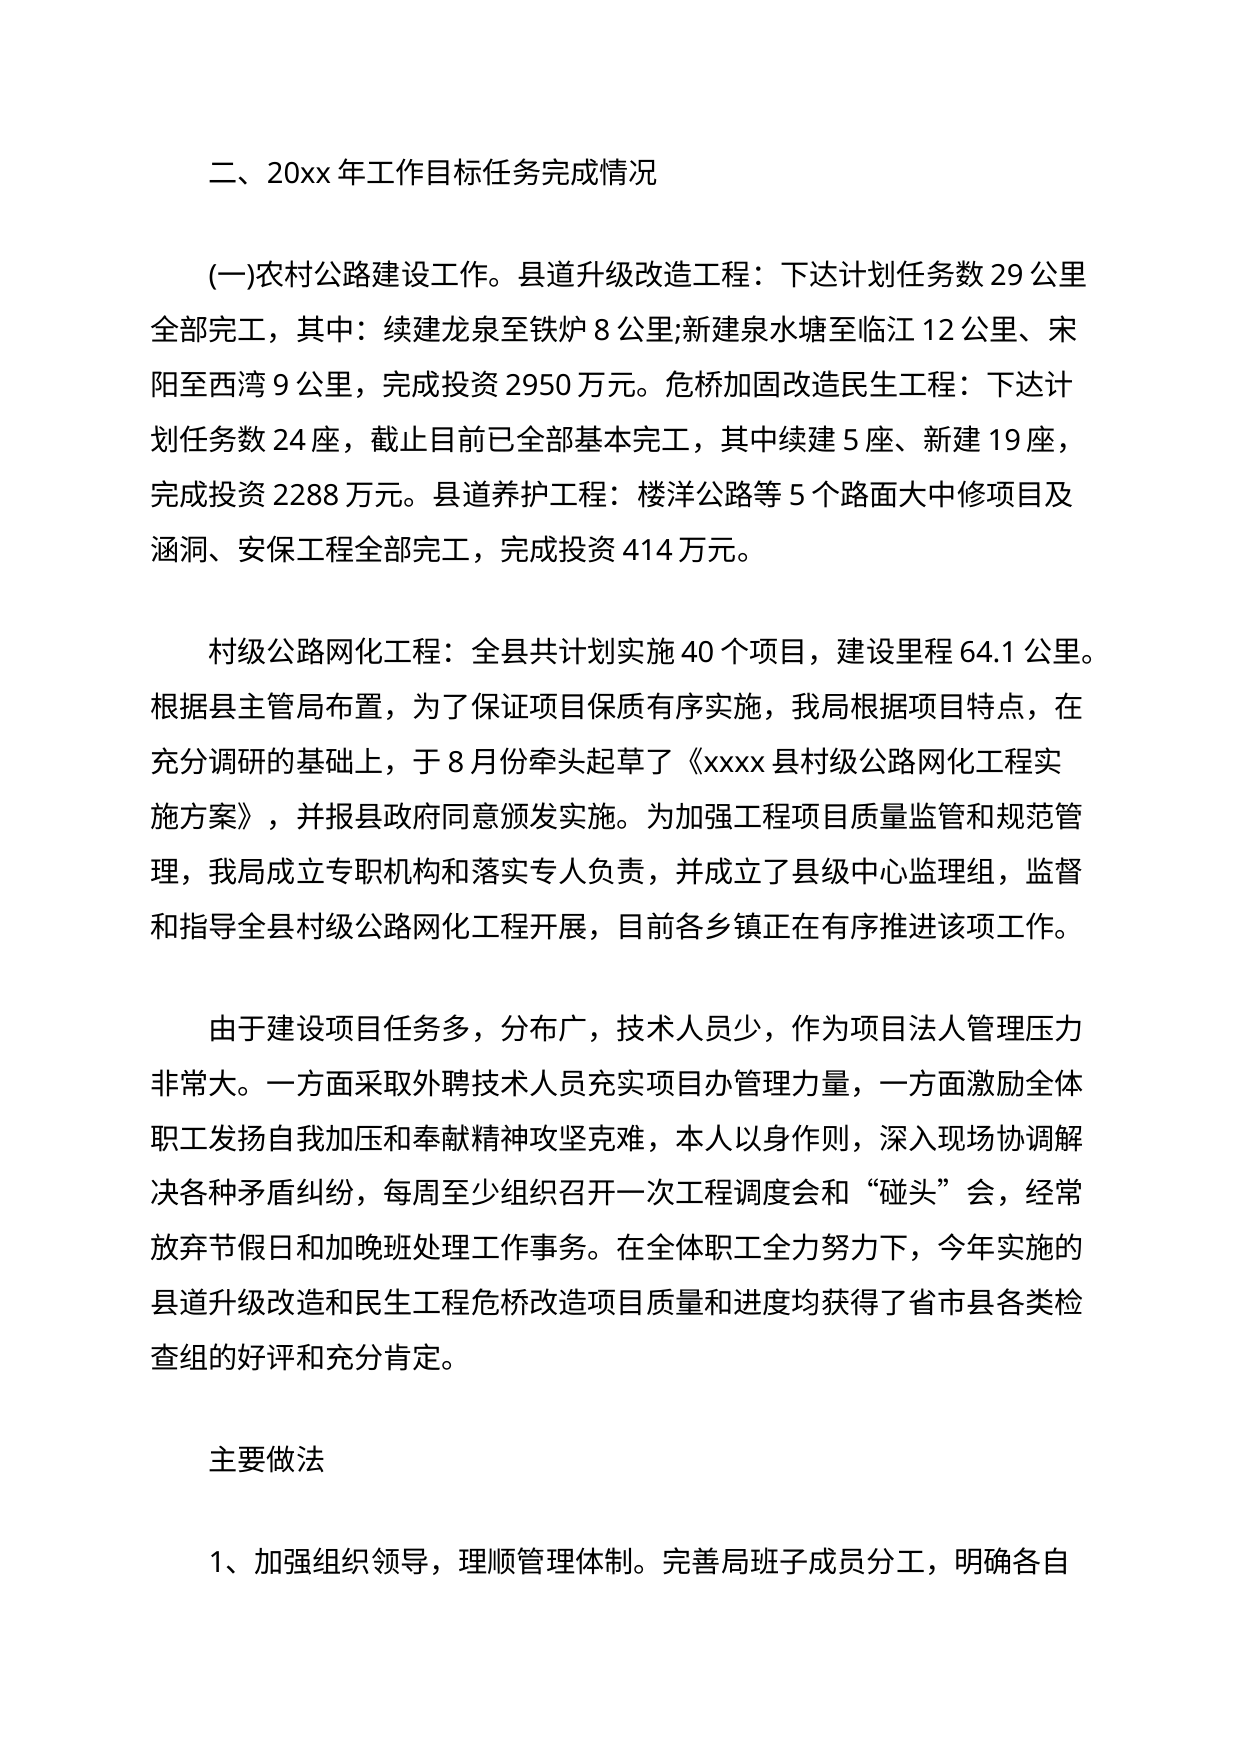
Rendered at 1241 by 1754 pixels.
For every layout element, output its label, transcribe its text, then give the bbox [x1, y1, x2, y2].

text (一)农村公路建设工作。县道升级改造工程：下达计划任务数29公里全部完工，其中：续建龙泉至铁炉8公里;新建泉水塘至临江12公里、宋阳至西湾9公里，完成投资2950万元。危桥加固改造民生工程：下达计划任务数24座，截止目前已全部基本完工，其中续建5座、新建19座，完成投资2288万元。县道养护工程：楼洋公路等5个路面大中修项目及涵洞、安保工程全部完工，完成投资414万元。 [150, 252, 1090, 569]
text 主要做法 [150, 1437, 1090, 1479]
text 村级公路网化工程：全县共计划实施40个项目，建设里程64.1公里。根据县主管局布置，为了保证项目保质有序实施，我局根据项目特点，在充分调研的基础上，于8月份牵头起草了《xxxx县村级公路网化工程实施方案》，并报县政府同意颁发实施。为加强工程项目质量监管和规范管理，我局成立专职机构和落实专人负责，并成立了县级中心监理组，监督和指导全县村级公路网化工程开展，目前各乡镇正在有序推进该项工作。 [150, 629, 1090, 946]
text 二、20xx年工作目标任务完成情况 [150, 150, 1090, 192]
text 由于建设项目任务多，分布广，技术人员少，作为项目法人管理压力非常大。一方面采取外聘技术人员充实项目办管理力量，一方面激励全体职工发扬自我加压和奉献精神攻坚克难，本人以身作则，深入现场协调解决各种矛盾纠纷，每周至少组织召开一次工程调度会和“碰头”会，经常放弃节假日和加晚班处理工作事务。在全体职工全力努力下，今年实施的县道升级改造和民生工程危桥改造项目质量和进度均获得了省市县各类检查组的好评和充分肯定。 [150, 1005, 1090, 1377]
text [150, 1538, 1090, 1581]
